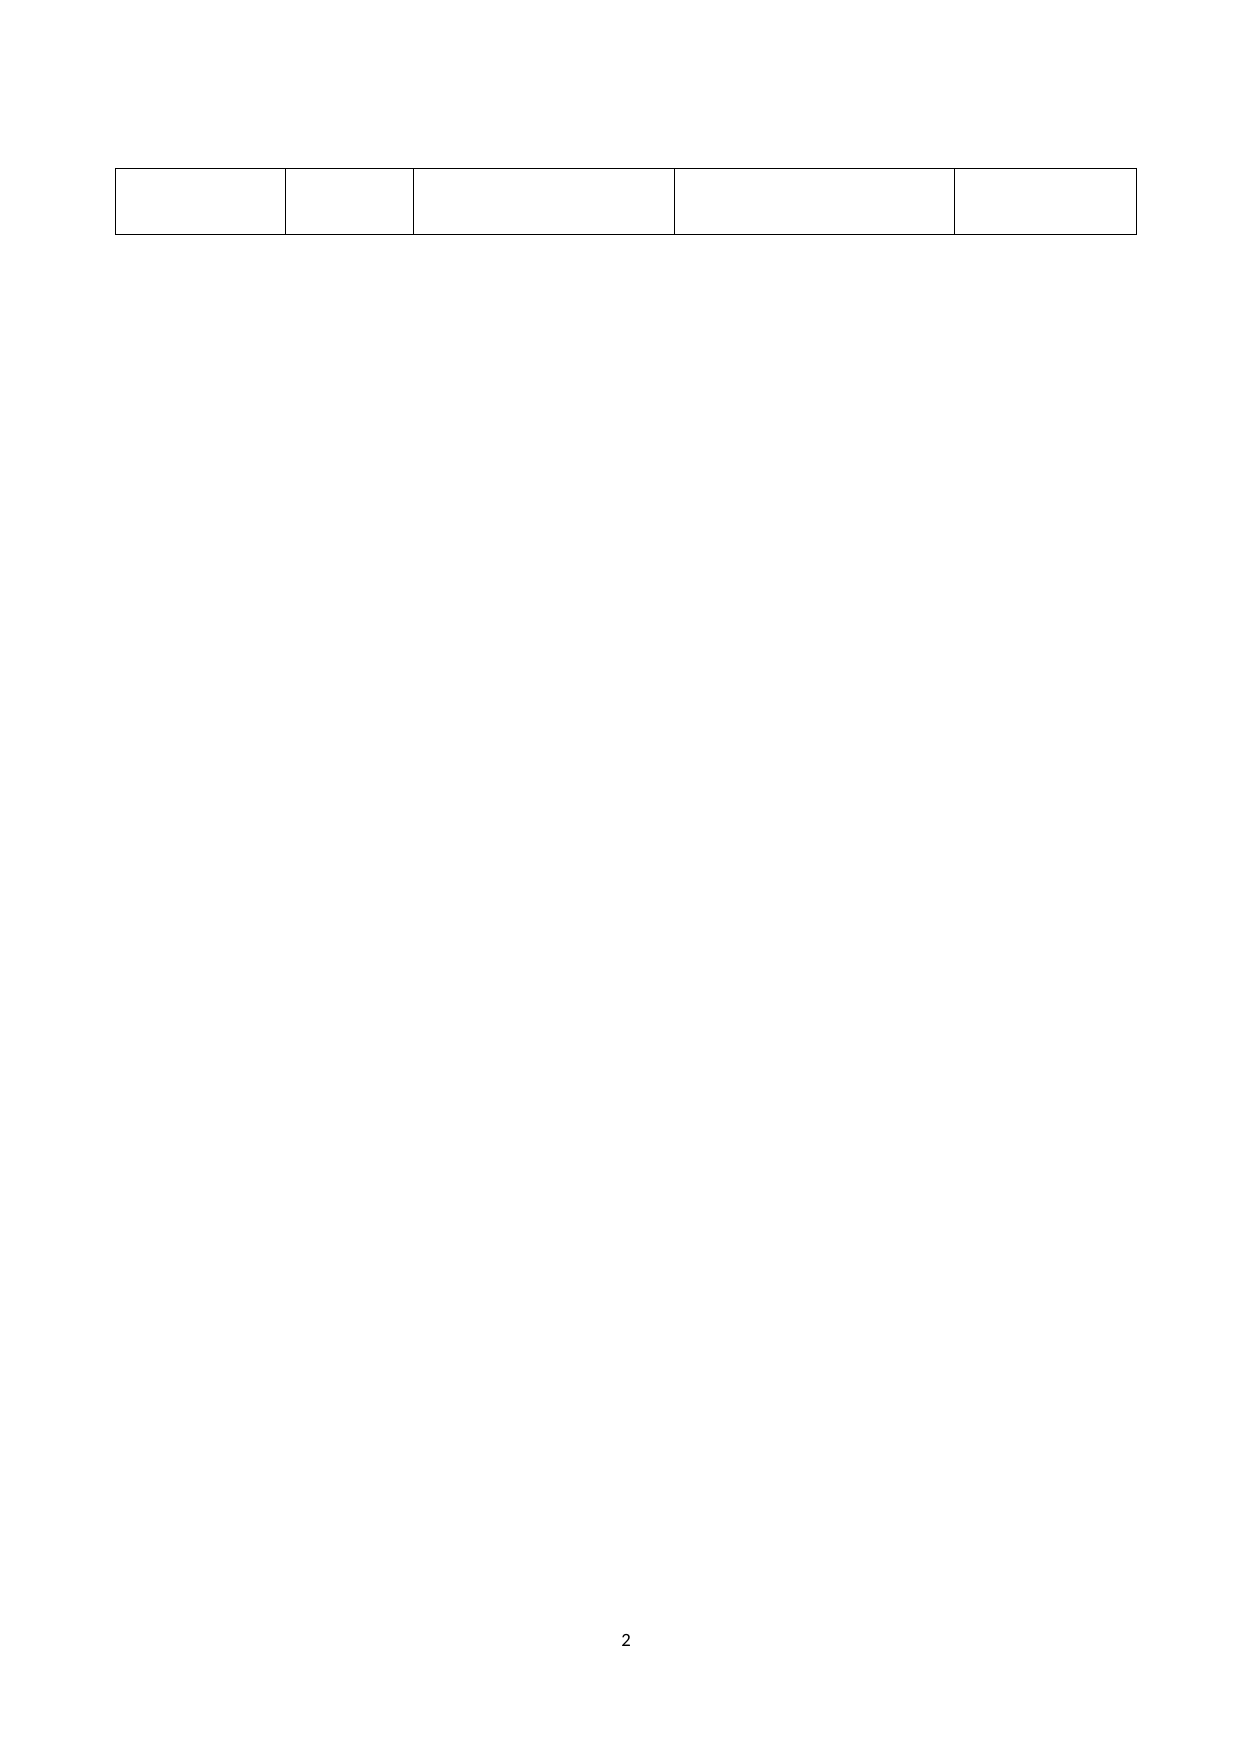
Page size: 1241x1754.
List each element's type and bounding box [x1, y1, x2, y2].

table_cell [414, 169, 674, 234]
table_cell [286, 169, 413, 234]
table_cell [675, 169, 954, 234]
table_cell [955, 169, 1136, 234]
